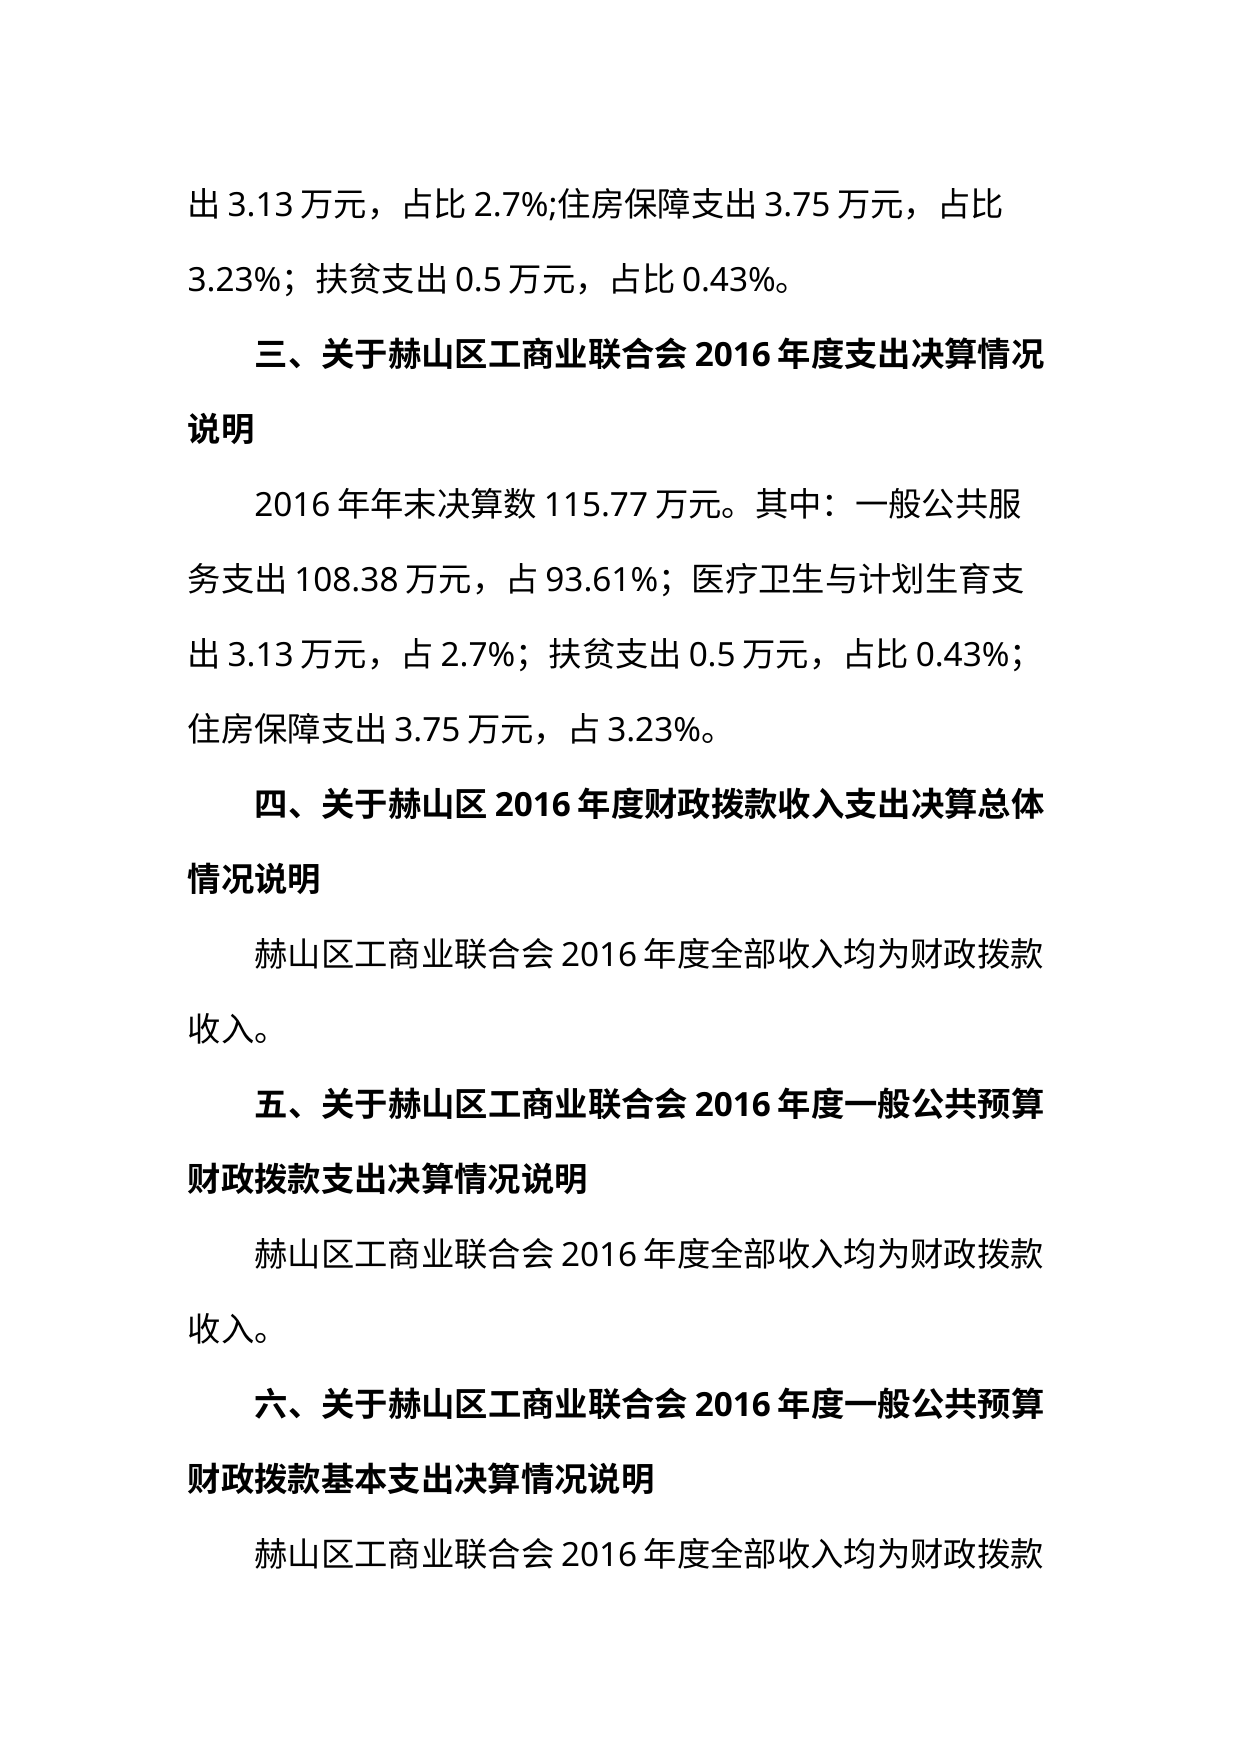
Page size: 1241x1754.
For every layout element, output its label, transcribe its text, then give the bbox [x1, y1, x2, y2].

text 赫山区工商业联合会2016年度全部收入均为财政拨款收入。 [187, 1214, 1053, 1364]
text 赫山区工商业联合会2016年度全部收入均为财政拨款收入。 [187, 914, 1053, 1064]
text 六、关于赫山区工商业联合会2016年度一般公共预算财政拨款基本支出决算情况说明 [187, 1364, 1053, 1514]
text 五、关于赫山区工商业联合会2016年度一般公共预算财政拨款支出决算情况说明 [187, 1064, 1053, 1214]
text 四、关于赫山区2016年度财政拨款收入支出决算总体情况说明 [187, 764, 1053, 914]
text 三、关于赫山区工商业联合会2016年度支出决算情况说明 [187, 314, 1053, 464]
text 2016年年末决算数115.77万元。其中：一般公共服务支出108.38万元，占93.61%；医疗卫生与计划生育支出3.13万元，占2.7%；扶贫支出0.5万元，占比0.43%；住房保障支出3.75万元，占3.23%。 [187, 464, 1053, 764]
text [187, 164, 1053, 314]
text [187, 1514, 1053, 1589]
